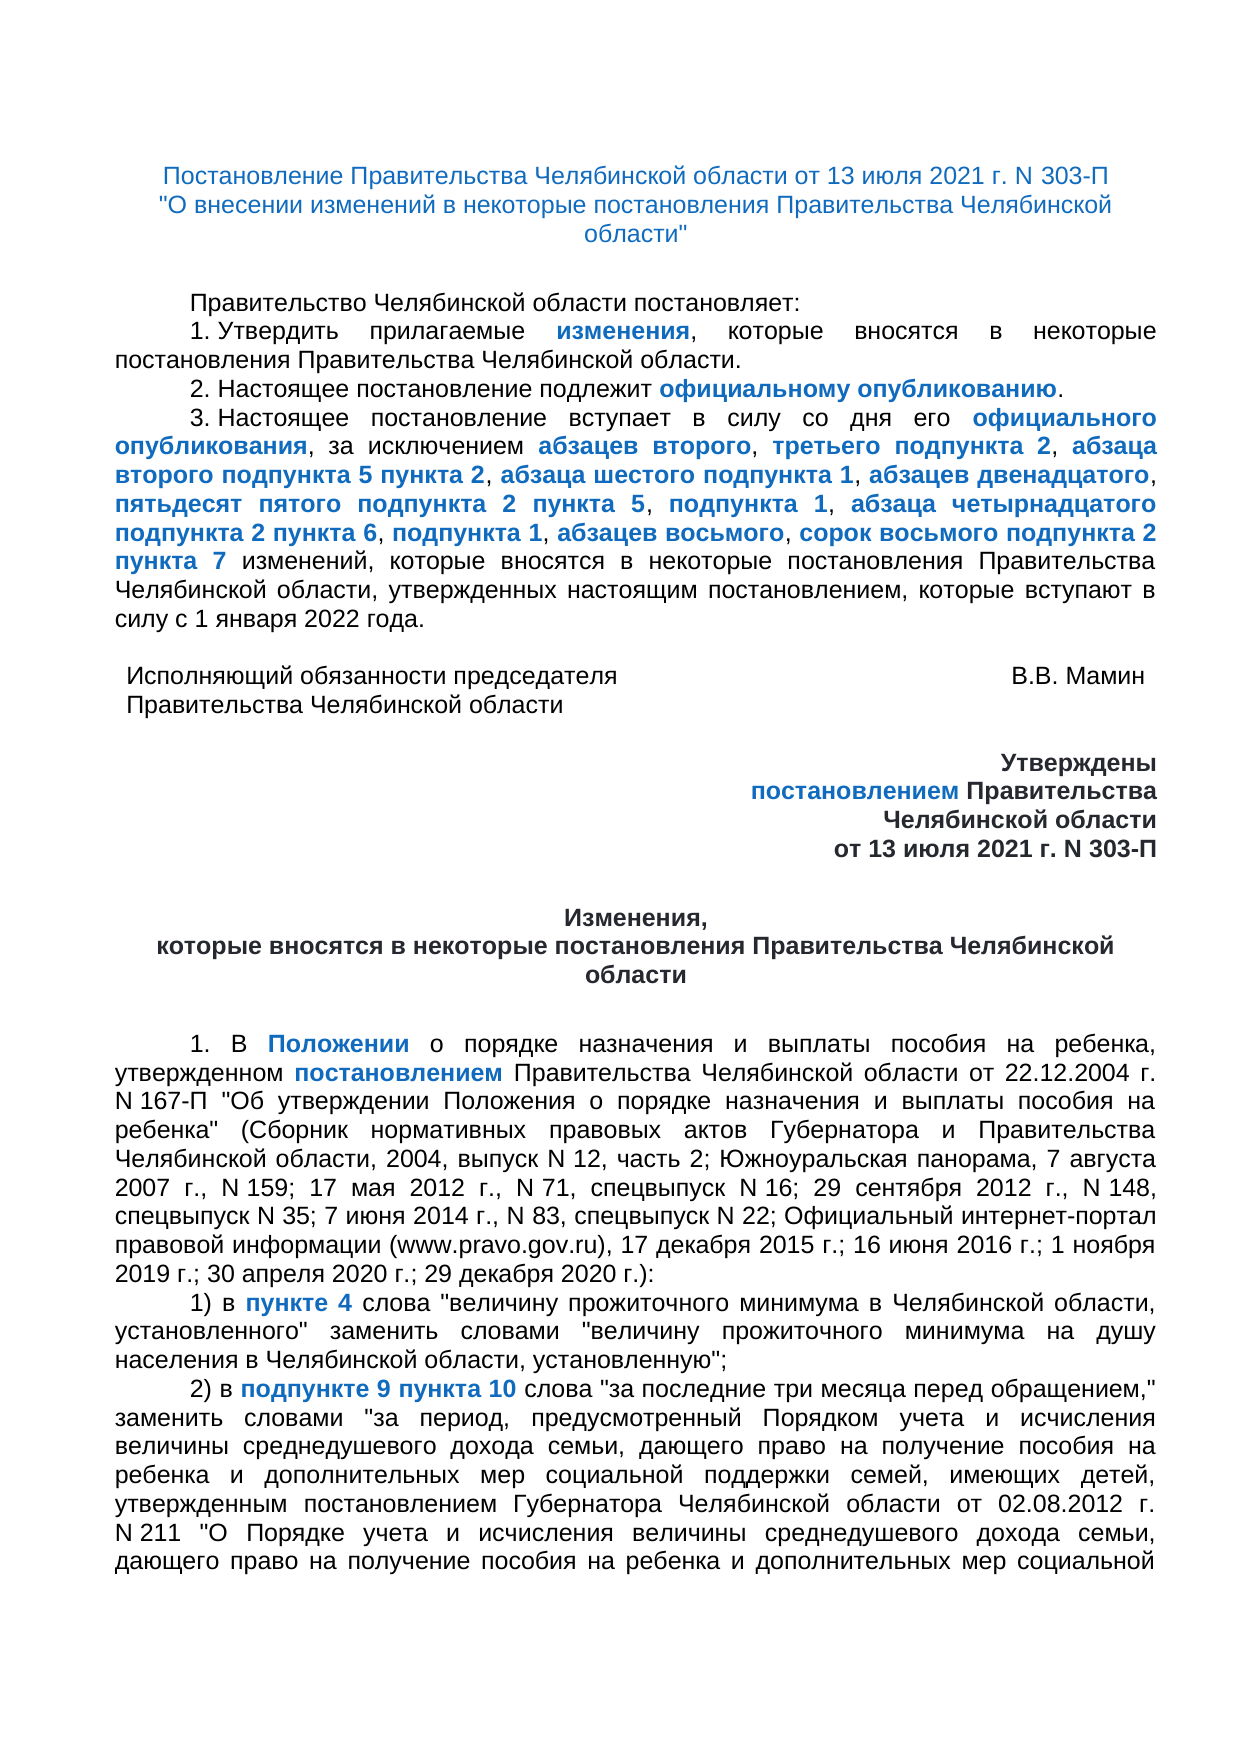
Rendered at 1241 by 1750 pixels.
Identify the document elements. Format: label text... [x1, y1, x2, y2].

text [114, 1374, 1157, 1575]
text 1. Утвердить прилагаемые изменения, которые вносятся в некоторые постановления Правительства Челябинской области. [114, 316, 1157, 374]
text 2. Настоящее постановление подлежит официальному опубликованию. [114, 374, 1157, 402]
text 3. Настоящее постановление вступает в силу со дня его официального опубликования, за исключением абзацев второго, третьего подпункта 2, абзаца второго подпункта 5 пункта 2, абзаца шестого подпункта 1, абзацев двенадцатого, пятьдесят пятого подпункта 2 пункта 5, подпункта 1, абзаца четырнадцатого подпункта 2 пункта 6, подпункта 1, абзацев восьмого, сорок восьмого подпункта 2 пункта 7 изменений, которые вносятся в некоторые постановления Правительства Челябинской области, утвержденных настоящим постановлением, которые вступают в силу с 1 января 2022 года. [114, 402, 1157, 632]
subtitle Изменения, которые вносятся в некоторые постановления Правительства Челябинской области [114, 902, 1157, 989]
subtitle Постановление Правительства Челябинской области от 13 июля 2021 г. N 303-П "О внесении изменений в некоторые постановления Правительства Челябинской области" [114, 161, 1157, 247]
text 1. В Положении о порядке назначения и выплаты пособия на ребенка, утвержденном постановлением Правительства Челябинской области от 22.12.2004 г. N 167-П "Об утверждении Положения о порядке назначения и выплаты пособия на ребенка" (Сборник нормативных правовых актов Губернатора и Правительства Челябинской области, 2004, выпуск N 12, часть 2; Южноуральская панорама, 7 августа 2007 г., N 159; 17 мая 2012 г., N 71, спецвыпуск N 16; 29 сентября 2012 г., N 148, спецвыпуск N 35; 7 июня 2014 г., N 83, спецвыпуск N 22; Официальный интернет-портал правовой информации (www.pravo.gov.ru), 17 декабря 2015 г.; 16 июня 2016 г.; 1 ноября 2019 г.; 30 апреля 2020 г.; 29 декабря 2020 г.): [114, 1029, 1157, 1287]
text Правительство Челябинской области постановляет: [114, 287, 1157, 316]
table_header В.В. Мамин [809, 661, 1156, 719]
text Утверждены постановлением Правительства Челябинской области от 13 июля 2021 г. N 303-П [114, 747, 1157, 862]
table_header Исполняющий обязанности председателя Правительства Челябинской области [115, 661, 809, 719]
text 1) в пункте 4 слова "величину прожиточного минимума в Челябинской области, установленного" заменить словами "величину прожиточного минимума на душу населения в Челябинской области, установленную"; [114, 1287, 1157, 1374]
